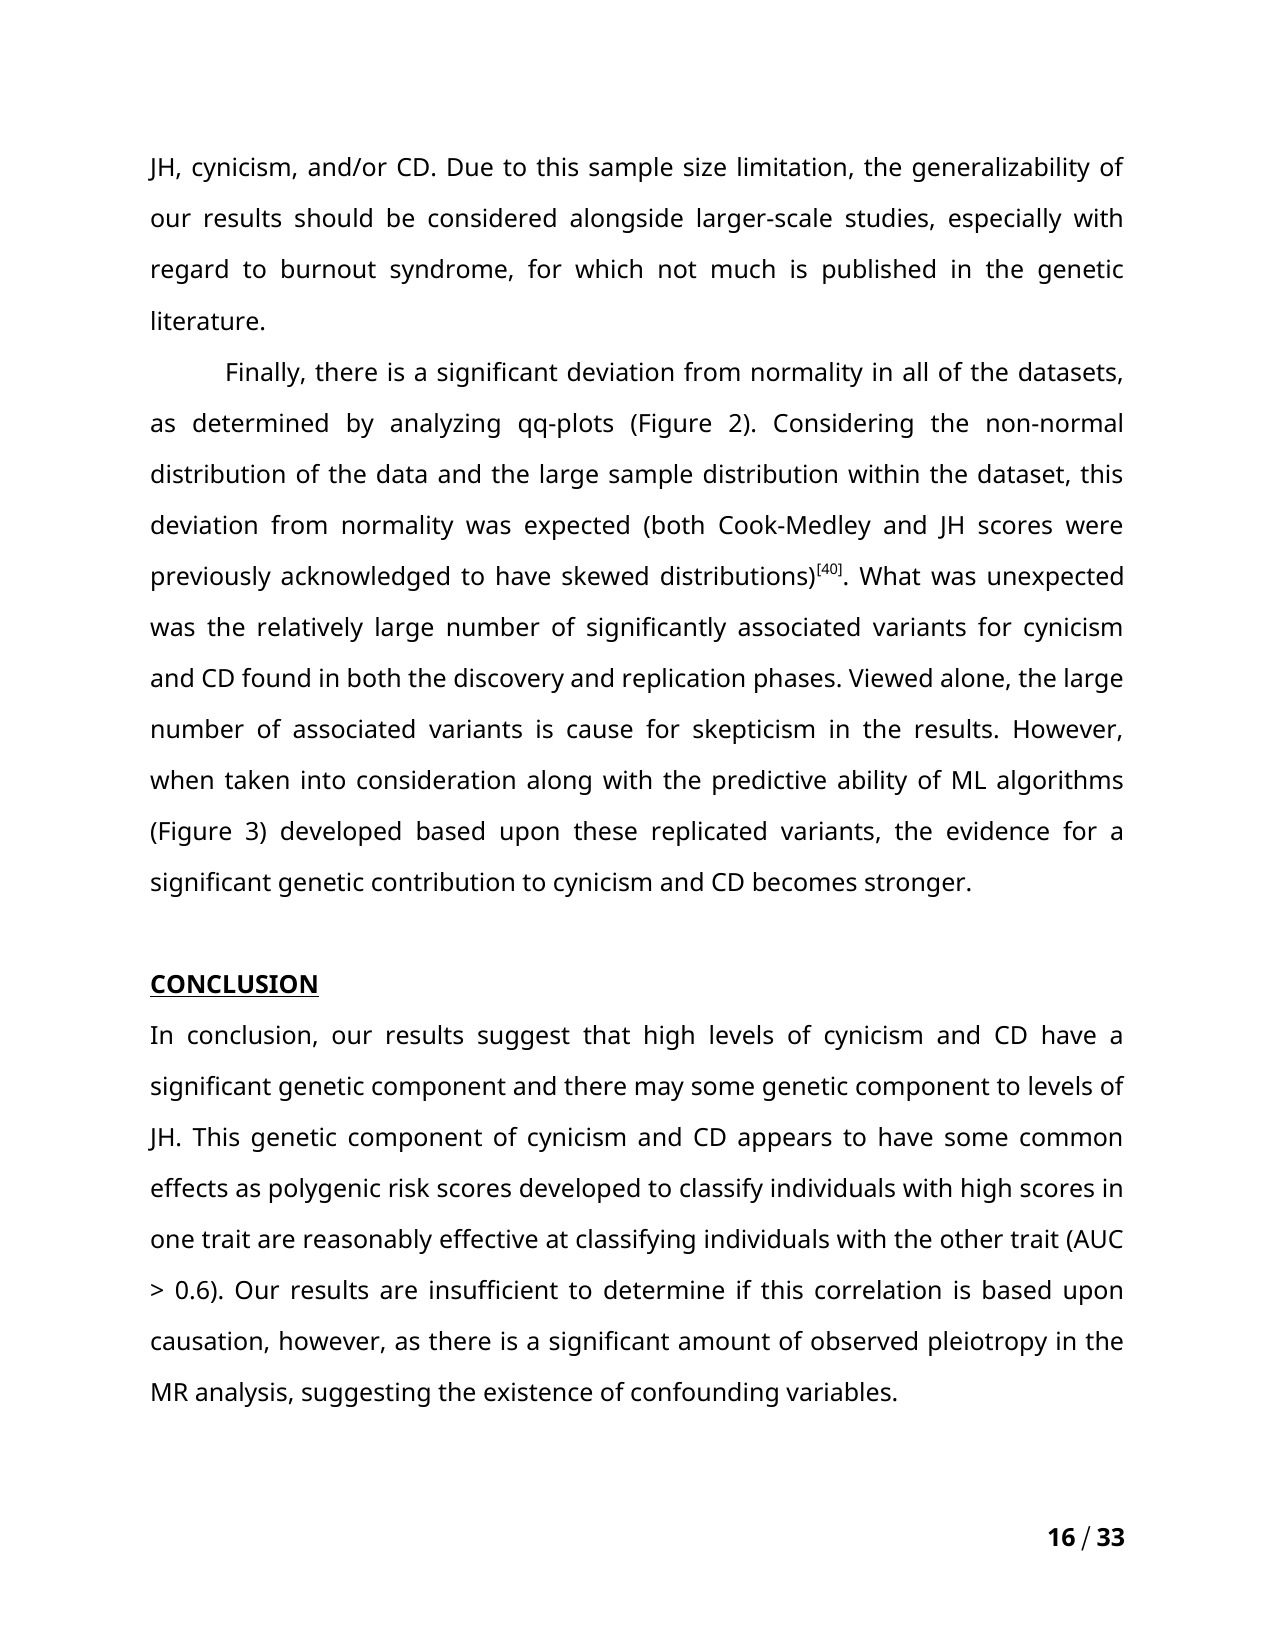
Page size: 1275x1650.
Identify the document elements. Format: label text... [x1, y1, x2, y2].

text CONCLUSION [150, 967, 1125, 1001]
text Finally, there is a significant deviation from normality in all of the datasets, as determined by analyzing qq-plots (Figure 2). Considering the non-normal distribution of the data and the large sample distribution within the dataset, this deviation from normality was expected (both Cook-Medley and JH scores were previously acknowledged to have skewed distributions)[40]. What was unexpected was the relatively large number of significantly associated variants for cynicism and CD found in both the discovery and replication phases. Viewed alone, the large number of associated variants is cause for skepticism in the results. However, when taken into consideration along with the predictive ability of ML algorithms (Figure 3) developed based upon these replicated variants, the evidence for a significant genetic contribution to cynicism and CD becomes stronger. [150, 354, 1125, 899]
text In conclusion, our results suggest that high levels of cynicism and CD have a significant genetic component and there may some genetic component to levels of JH. This genetic component of cynicism and CD appears to have some common effects as polygenic risk scores developed to classify individuals with high scores in one trait are reasonably effective at classifying individuals with the other trait (AUC > 0.6). Our results are insufficient to determine if this correlation is based upon causation, however, as there is a significant amount of observed pleiotropy in the MR analysis, suggesting the existence of confounding variables. [150, 1018, 1125, 1409]
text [150, 150, 1125, 337]
